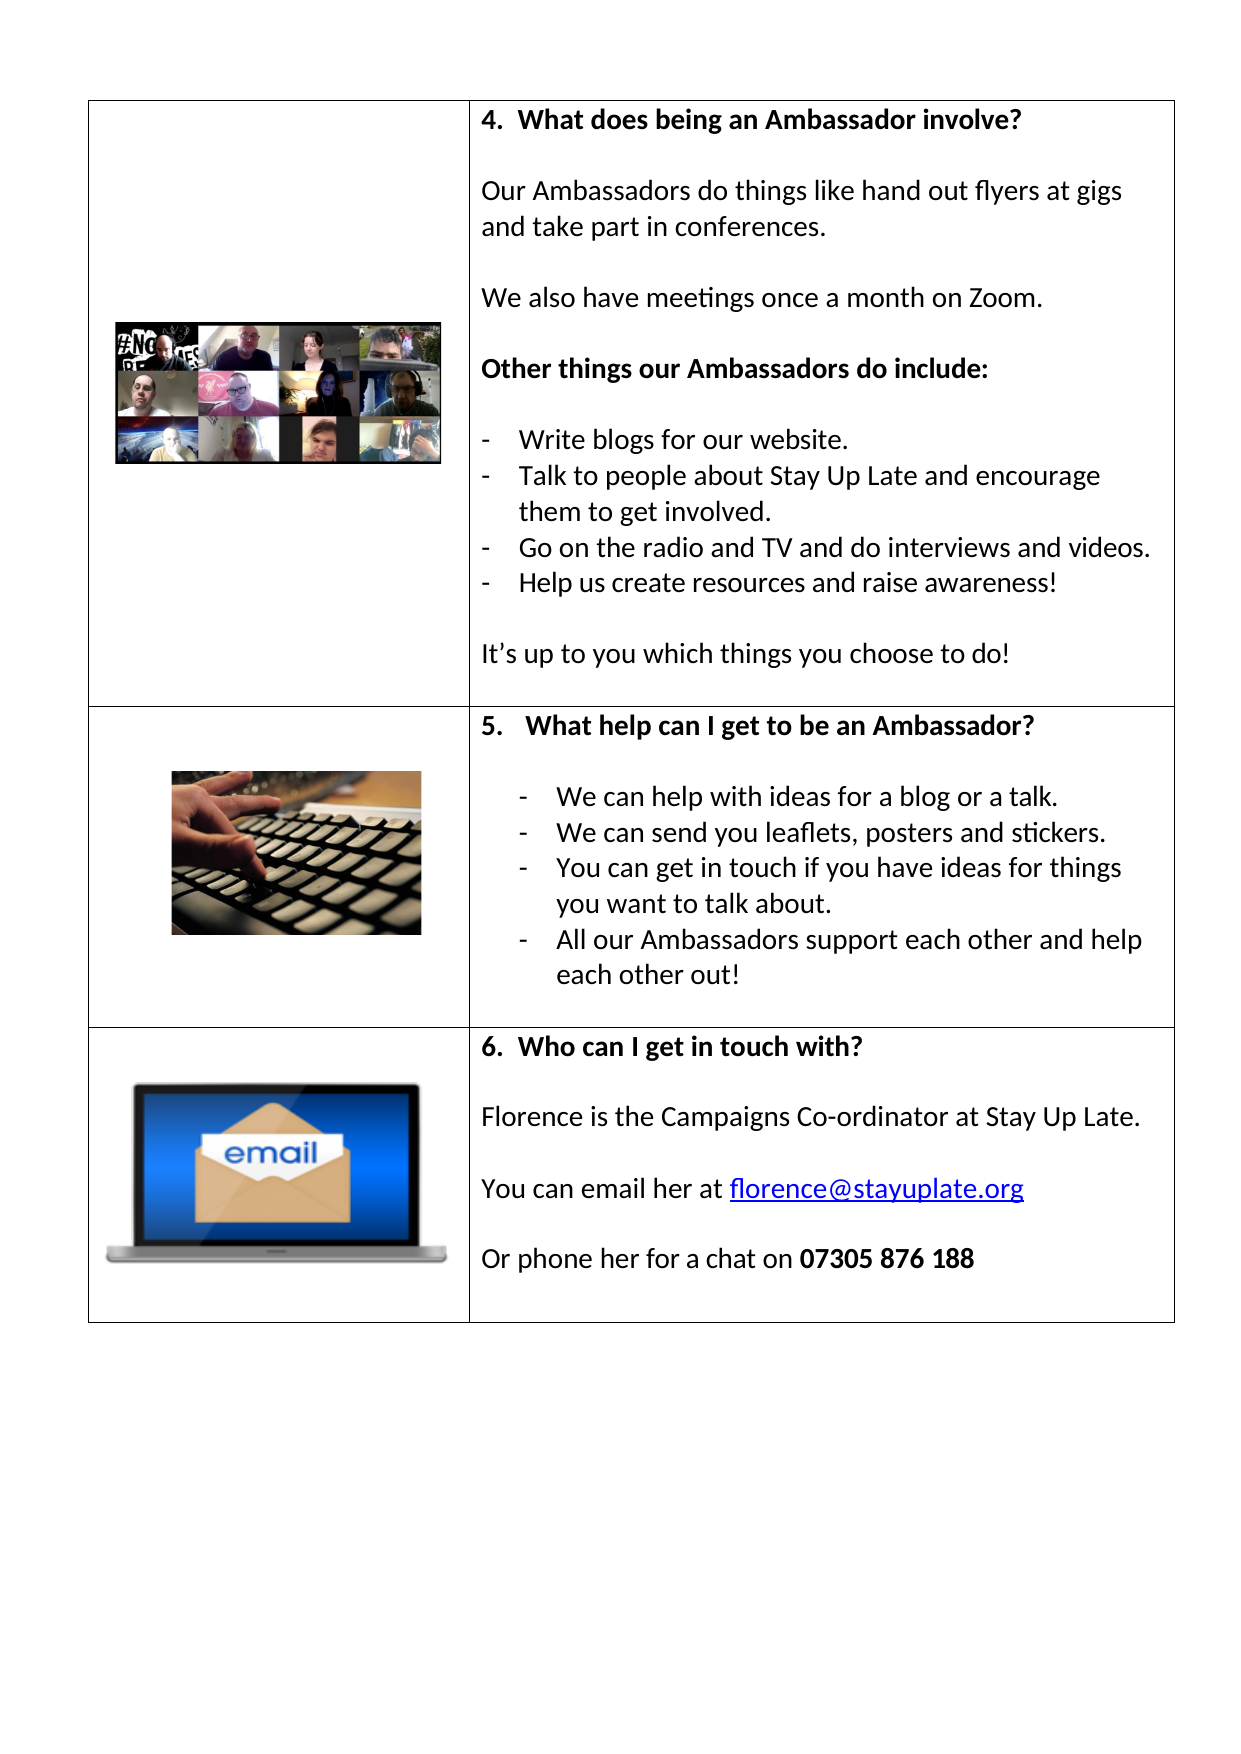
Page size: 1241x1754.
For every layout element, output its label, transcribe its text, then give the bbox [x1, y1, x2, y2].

table_cell 6. Who can I get in touch with? Florence is the Campaigns Co-ordinator at Stay Up Late. You can email her at florence@stayuplate.org Or phone her for a chat on 07305 876 188 [470, 1028, 1174, 1322]
table_cell [89, 1028, 469, 1322]
table_header [89, 101, 469, 706]
picture [100, 1027, 454, 1321]
table_header 4. What does being an Ambassador involve? Our Ambassadors do things like hand out flyers at gigs and take part in conferences. We also have meetings once a month on Zoom. Other things our Ambassadors do include: Write blogs for our website. Talk to people about Stay Up Late and encourage them to get involved. Go on the radio and TV and do interviews and videos. Help us create resources and raise awareness! It’s up to you which things you choose to do! [470, 101, 1174, 706]
picture [115, 322, 442, 464]
table_cell [89, 707, 469, 1027]
picture [171, 771, 422, 935]
table_cell What help can I get to be an Ambassador? We can help with ideas for a blog or a talk. We can send you leaflets, posters and stickers. You can get in touch if you have ideas for things you want to talk about. All our Ambassadors support each other and help each other out! [470, 707, 1174, 1027]
